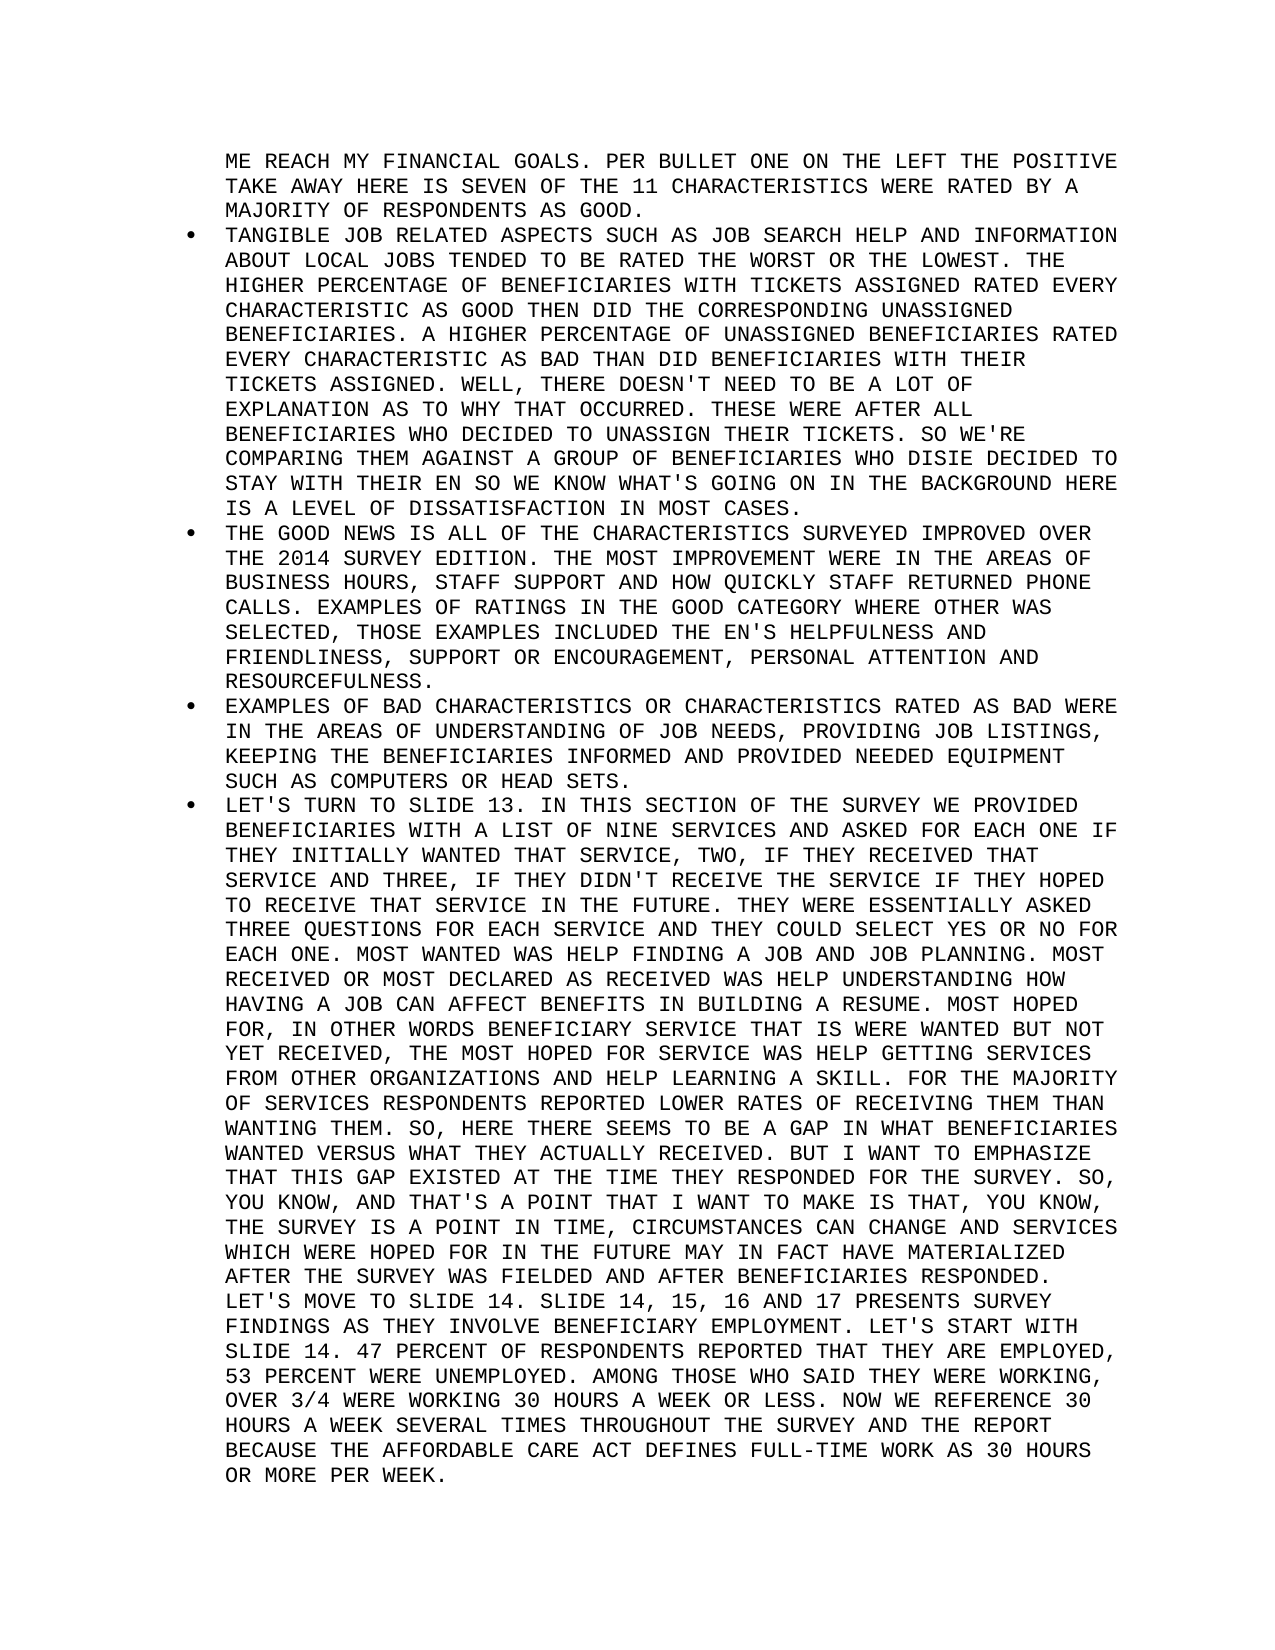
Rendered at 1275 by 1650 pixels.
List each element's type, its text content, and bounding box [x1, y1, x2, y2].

list TANGIBLE JOB RELATED ASPECTS SUCH AS JOB SEARCH HELP AND INFORMATION ABOUT LOCAL JOBS TENDED TO BE RATED THE WORST OR THE LOWEST. THE HIGHER PERCENTAGE OF BENEFICIARIES WITH TICKETS ASSIGNED RATED EVERY CHARACTERISTIC AS GOOD THEN DID THE CORRESPONDING UNASSIGNED BENEFICIARIES. A HIGHER PERCENTAGE OF UNASSIGNED BENEFICIARIES RATED EVERY CHARACTERISTIC AS BAD THAN DID BENEFICIARIES WITH THEIR TICKETS ASSIGNED. WELL, THERE DOESN'T NEED TO BE A LOT OF EXPLANATION AS TO WHY THAT OCCURRED. THESE WERE AFTER ALL BENEFICIARIES WHO DECIDED TO UNASSIGN THEIR TICKETS. SO WE'RE COMPARING THEM AGAINST A GROUP OF BENEFICIARIES WHO DISIE DECIDED TO STAY WITH THEIR EN SO WE KNOW WHAT'S GOING ON IN THE BACKGROUND HERE IS A LEVEL OF DISSATISFACTION IN MOST CASES. [187, 224, 1125, 522]
list THE GOOD NEWS IS ALL OF THE CHARACTERISTICS SURVEYED IMPROVED OVER THE 2014 SURVEY EDITION. THE MOST IMPROVEMENT WERE IN THE AREAS OF BUSINESS HOURS, STAFF SUPPORT AND HOW QUICKLY STAFF RETURNED PHONE CALLS. EXAMPLES OF RATINGS IN THE GOOD CATEGORY WHERE OTHER WAS SELECTED, THOSE EXAMPLES INCLUDED THE EN'S HELPFULNESS AND FRIENDLINESS, SUPPORT OR ENCOURAGEMENT, PERSONAL ATTENTION AND RESOURCEFULNESS. [187, 522, 1125, 695]
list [187, 150, 1125, 224]
list LET'S TURN TO SLIDE 13. IN THIS SECTION OF THE SURVEY WE PROVIDED BENEFICIARIES WITH A LIST OF NINE SERVICES AND ASKED FOR EACH ONE IF THEY INITIALLY WANTED THAT SERVICE, TWO, IF THEY RECEIVED THAT SERVICE AND THREE, IF THEY DIDN'T RECEIVE THE SERVICE IF THEY HOPED TO RECEIVE THAT SERVICE IN THE FUTURE. THEY WERE ESSENTIALLY ASKED THREE QUESTIONS FOR EACH SERVICE AND THEY COULD SELECT YES OR NO FOR EACH ONE. MOST WANTED WAS HELP FINDING A JOB AND JOB PLANNING. MOST RECEIVED OR MOST DECLARED AS RECEIVED WAS HELP UNDERSTANDING HOW HAVING A JOB CAN AFFECT BENEFITS IN BUILDING A RESUME. MOST HOPED FOR, IN OTHER WORDS BENEFICIARY SERVICE THAT IS WERE WANTED BUT NOT YET RECEIVED, THE MOST HOPED FOR SERVICE WAS HELP GETTING SERVICES FROM OTHER ORGANIZATIONS AND HELP LEARNING A SKILL. FOR THE MAJORITY OF SERVICES RESPONDENTS REPORTED LOWER RATES OF RECEIVING THEM THAN WANTING THEM. SO, HERE THERE SEEMS TO BE A GAP IN WHAT BENEFICIARIES WANTED VERSUS WHAT THEY ACTUALLY RECEIVED. BUT I WANT TO EMPHASIZE THAT THIS GAP EXISTED AT THE TIME THEY RESPONDED FOR THE SURVEY. SO, YOU KNOW, AND THAT'S A POINT THAT I WANT TO MAKE IS THAT, YOU KNOW, THE SURVEY IS A POINT IN TIME, CIRCUMSTANCES CAN CHANGE AND SERVICES WHICH WERE HOPED FOR IN THE FUTURE MAY IN FACT HAVE MATERIALIZED AFTER THE SURVEY WAS FIELDED AND AFTER BENEFICIARIES RESPONDED. LET'S MOVE TO SLIDE 14. SLIDE 14, 15, 16 AND 17 PRESENTS SURVEY FINDINGS AS THEY INVOLVE BENEFICIARY EMPLOYMENT. LET'S START WITH SLIDE 14. 47 PERCENT OF RESPONDENTS REPORTED THAT THEY ARE EMPLOYED, 53 PERCENT WERE UNEMPLOYED. AMONG THOSE WHO SAID THEY WERE WORKING, OVER 3/4 WERE WORKING 30 HOURS A WEEK OR LESS. NOW WE REFERENCE 30 HOURS A WEEK SEVERAL TIMES THROUGHOUT THE SURVEY AND THE REPORT BECAUSE THE AFFORDABLE CARE ACT DEFINES FULL-TIME WORK AS 30 HOURS OR MORE PER WEEK. [187, 794, 1125, 1489]
list EXAMPLES OF BAD CHARACTERISTICS OR CHARACTERISTICS RATED AS BAD WERE IN THE AREAS OF UNDERSTANDING OF JOB NEEDS, PROVIDING JOB LISTINGS, KEEPING THE BENEFICIARIES INFORMED AND PROVIDED NEEDED EQUIPMENT SUCH AS COMPUTERS OR HEAD SETS. [187, 695, 1125, 794]
